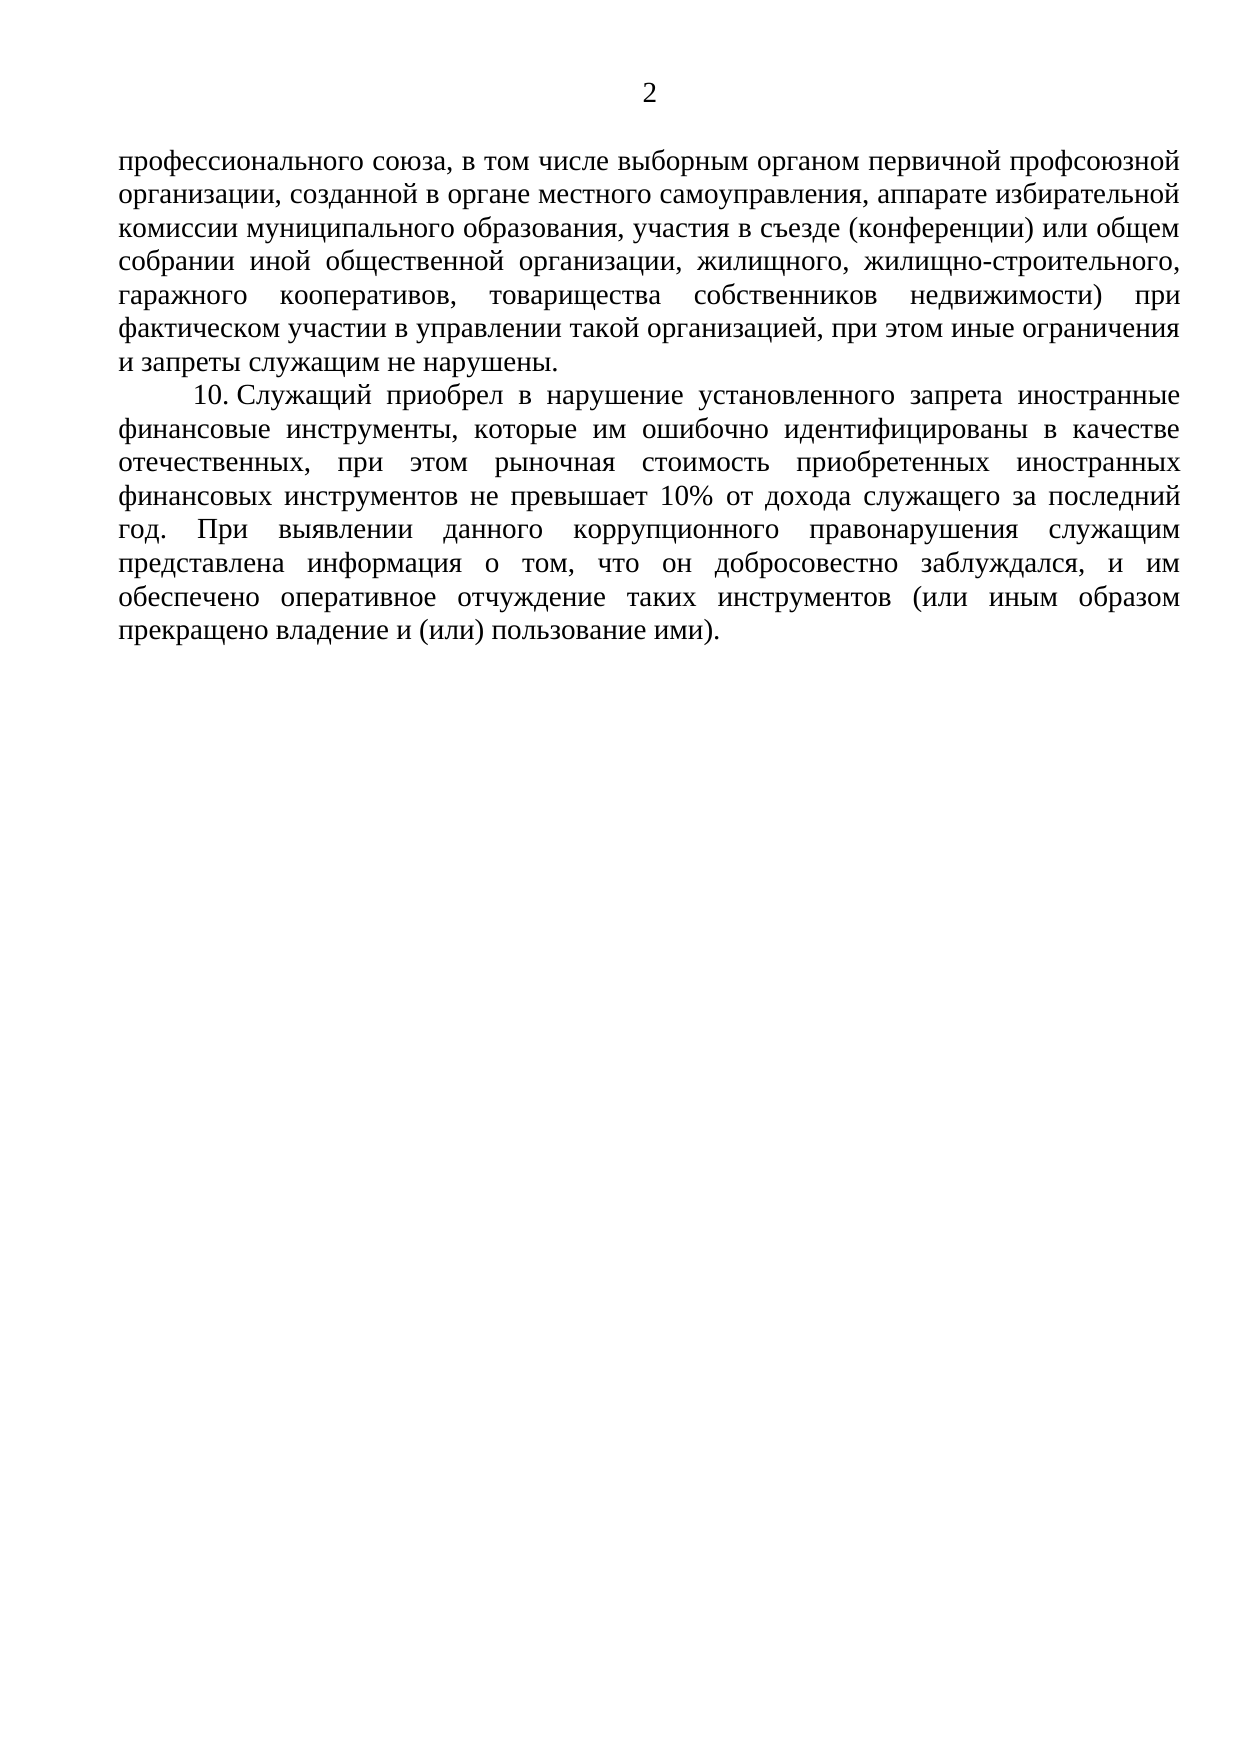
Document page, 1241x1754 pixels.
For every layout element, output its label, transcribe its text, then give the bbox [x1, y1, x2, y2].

text 10. Служащий приобрел в нарушение установленного запрета иностранные финансовые инструменты, которые им ошибочно идентифицированы в качестве отечественных, при этом рыночная стоимость приобретенных иностранных финансовых инструментов не превышает 10% от дохода служащего за последний год. При выявлении данного коррупционного правонарушения служащим представлена информация о том, что он добросовестно заблуждался, и им обеспечено оперативное отчуждение таких инструментов (или иным образом прекращено владение и (или) пользование ими). [118, 377, 1181, 646]
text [118, 143, 1181, 377]
